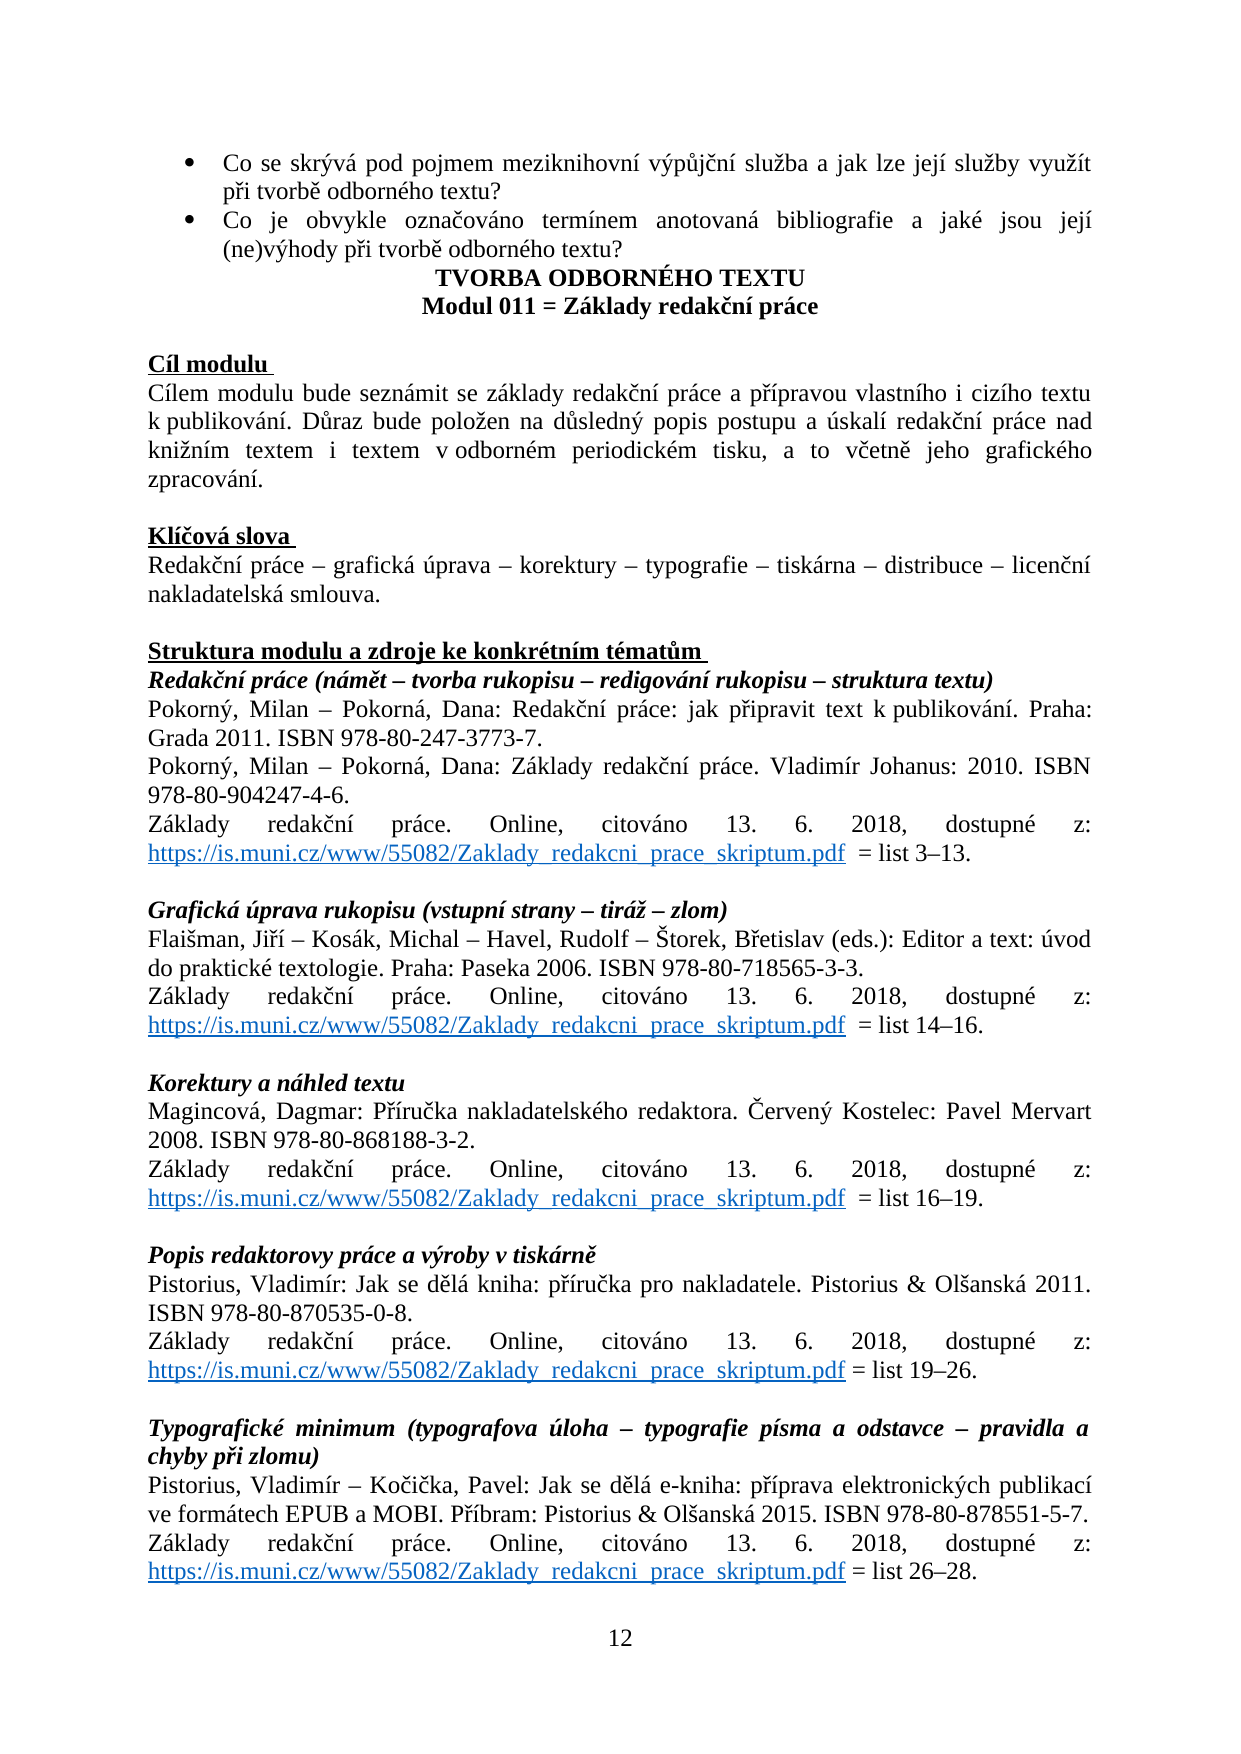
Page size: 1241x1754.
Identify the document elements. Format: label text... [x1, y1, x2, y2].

text Redakční práce (námět – tvorba rukopisu – redigování rukopisu – struktura textu) [148, 665, 1093, 694]
text Redakční práce – grafická úprava – korektury – typografie – tiskárna – distribuce – licenční nakladatelská smlouva. [148, 550, 1093, 608]
list Co je obvykle označováno termínem anotovaná bibliografie a jaké jsou její (ne)výhody při tvorbě odborného textu? [185, 205, 1093, 263]
text Pistorius, Vladimír – Kočička, Pavel: Jak se dělá e-kniha: příprava elektronických publikací ve formátech EPUB a MOBI. Příbram: Pistorius & Olšanská 2015. ISBN 978-80-878551-5-7. [148, 1470, 1093, 1528]
text TVORBA ODBORNÉHO TEXTU [148, 263, 1093, 291]
text Klíčová slova [148, 521, 1093, 550]
text Základy redakční práce. Online, citováno 13. 6. 2018, dostupné z: https://is.muni.cz/www/55082/Zaklady_redakcni_prace_skriptum.pdf = list 26–28. [148, 1528, 1093, 1585]
text Cílem modulu bude seznámit se základy redakční práce a přípravou vlastního i cizího textu k publikování. Důraz bude položen na důsledný popis postupu a úskalí redakční práce nad knižním textem i textem v odborném periodickém tisku, a to včetně jeho grafického zpracování. [148, 378, 1093, 493]
text Základy redakční práce. Online, citováno 13. 6. 2018, dostupné z: https://is.muni.cz/www/55082/Zaklady_redakcni_prace_skriptum.pdf = list 19–26. [148, 1326, 1093, 1384]
text Pistorius, Vladimír: Jak se dělá kniha: příručka pro nakladatele. Pistorius & Olšanská 2011. ISBN 978-80-870535-0-8. [148, 1269, 1093, 1326]
text Flaišman, Jiří – Kosák, Michal – Havel, Rudolf – Štorek, Břetislav (eds.): Editor a text: úvod do praktické textologie. Praha: Paseka 2006. ISBN 978-80-718565-3-3. [148, 924, 1093, 981]
text Základy redakční práce. Online, citováno 13. 6. 2018, dostupné z: https://is.muni.cz/www/55082/Zaklady_redakcni_prace_skriptum.pdf = list 14–16. [148, 981, 1093, 1039]
text Korektury a náhled textu [148, 1068, 1093, 1096]
text Magincová, Dagmar: Příručka nakladatelského redaktora. Červený Kostelec: Pavel Mervart 2008. ISBN 978-80-868188-3-2. [148, 1096, 1093, 1154]
text Struktura modulu a zdroje ke konkrétním tématům [148, 636, 1093, 665]
text Cíl modulu [148, 349, 1093, 378]
list Co se skrývá pod pojmem meziknihovní výpůjční služba a jak lze její služby využít při tvorbě odborného textu? [185, 148, 1093, 205]
text Základy redakční práce. Online, citováno 13. 6. 2018, dostupné z: https://is.muni.cz/www/55082/Zaklady_redakcni_prace_skriptum.pdf = list 16–19. [148, 1154, 1093, 1211]
text Typografické minimum (typografova úloha – typografie písma a odstavce – pravidla a chyby při zlomu) [148, 1413, 1093, 1470]
text Modul 011 = Základy redakční práce [148, 291, 1093, 320]
text Popis redaktorovy práce a výroby v tiskárně [148, 1240, 1093, 1269]
text Pokorný, Milan – Pokorná, Dana: Základy redakční práce. Vladimír Johanus: 2010. ISBN 978-80-904247-4-6. [148, 751, 1093, 809]
text Pokorný, Milan – Pokorná, Dana: Redakční práce: jak připravit text k publikování. Praha: Grada 2011. ISBN 978-80-247-3773-7. [148, 694, 1093, 751]
text Základy redakční práce. Online, citováno 13. 6. 2018, dostupné z: https://is.muni.cz/www/55082/Zaklady_redakcni_prace_skriptum.pdf = list 3–13. [148, 809, 1093, 866]
text Grafická úprava rukopisu (vstupní strany – tiráž – zlom) [148, 895, 1093, 924]
